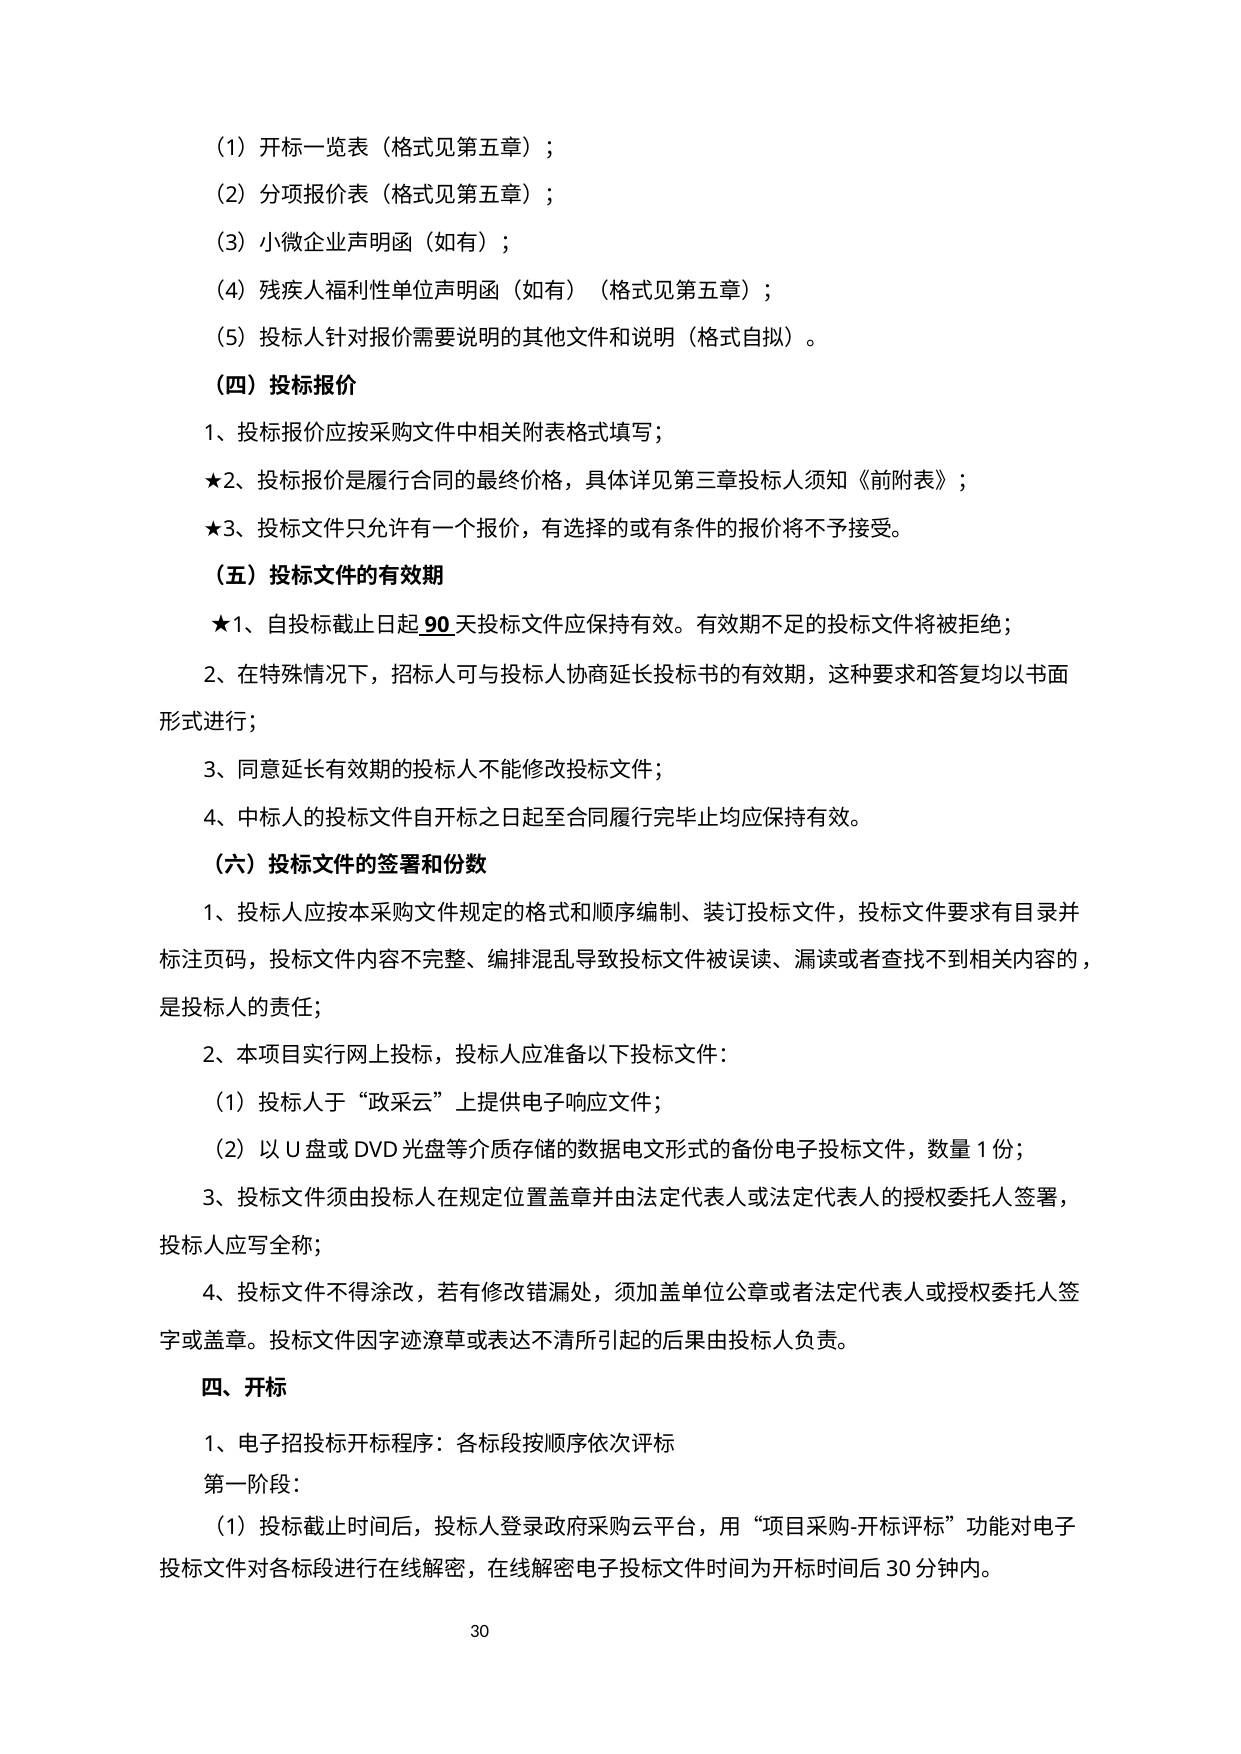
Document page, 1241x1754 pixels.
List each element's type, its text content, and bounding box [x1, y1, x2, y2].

text ★2、投标报价是履行合同的最终价格，具体详见第三章投标人须知《前附表》； [159, 463, 1081, 495]
text （1）开标一览表（格式见第五章）； [159, 130, 1081, 162]
text 4、中标人的投标文件自开标之日起至合同履行完毕止均应保持有效。 [159, 799, 1081, 831]
text 1、投标报价应按采购文件中相关附表格式填写； [159, 415, 1081, 447]
text 4、投标文件不得涂改，若有修改错漏处，须加盖单位公章或者法定代表人或授权委托人签字或盖章。投标文件因字迹潦草或表达不清所引起的后果由投标人负责。 [159, 1275, 1081, 1354]
text 第一阶段： [159, 1459, 1081, 1501]
text （5）投标人针对报价需要说明的其他文件和说明（格式自拟）。 [159, 320, 1081, 352]
text 3、同意延长有效期的投标人不能修改投标文件； [159, 752, 1081, 784]
text （3）小微企业声明函（如有）； [159, 225, 1081, 257]
text 四、开标 [159, 1370, 1081, 1402]
text 2、本项目实行网上投标，投标人应准备以下投标文件： [159, 1037, 1081, 1069]
text 3、投标文件须由投标人在规定位置盖章并由法定代表人或法定代表人的授权委托人签署，投标人应写全称； [159, 1180, 1081, 1259]
text 1、投标人应按本采购文件规定的格式和顺序编制、装订投标文件，投标文件要求有目录并标注页码，投标文件内容不完整、编排混乱导致投标文件被误读、漏读或者查找不到相关内容的，是投标人的责任； [159, 894, 1081, 1021]
text （六）投标文件的签署和份数 [159, 847, 1081, 879]
text （2）分项报价表（格式见第五章）； [159, 177, 1081, 209]
text ★1、自投标截止日起 90 天投标文件应保持有效。有效期不足的投标文件将被拒绝； [159, 606, 1081, 640]
text 1、电子招投标开标程序：各标段按顺序依次评标 [159, 1418, 1081, 1459]
text （五）投标文件的有效期 [159, 558, 1081, 590]
text （1）投标人于“政采云”上提供电子响应文件； [159, 1085, 1081, 1117]
text ★3、投标文件只允许有一个报价，有选择的或有条件的报价将不予接受。 [159, 511, 1081, 542]
text （2）以U盘或DVD光盘等介质存储的数据电文形式的备份电子投标文件，数量1份； [159, 1132, 1081, 1164]
text （四）投标报价 [159, 368, 1081, 399]
text 2、在特殊情况下，招标人可与投标人协商延长投标书的有效期，这种要求和答复均以书面形式进行； [159, 657, 1081, 736]
text （4）残疾人福利性单位声明函（如有）（格式见第五章）； [159, 273, 1081, 304]
list 投标截止时间后，投标人登录政府采购云平台，用“项目采购-开标评标”功能对电子投标文件对各标段进行在线解密，在线解密电子投标文件时间为开标时间后30分钟内。 [159, 1501, 1081, 1584]
